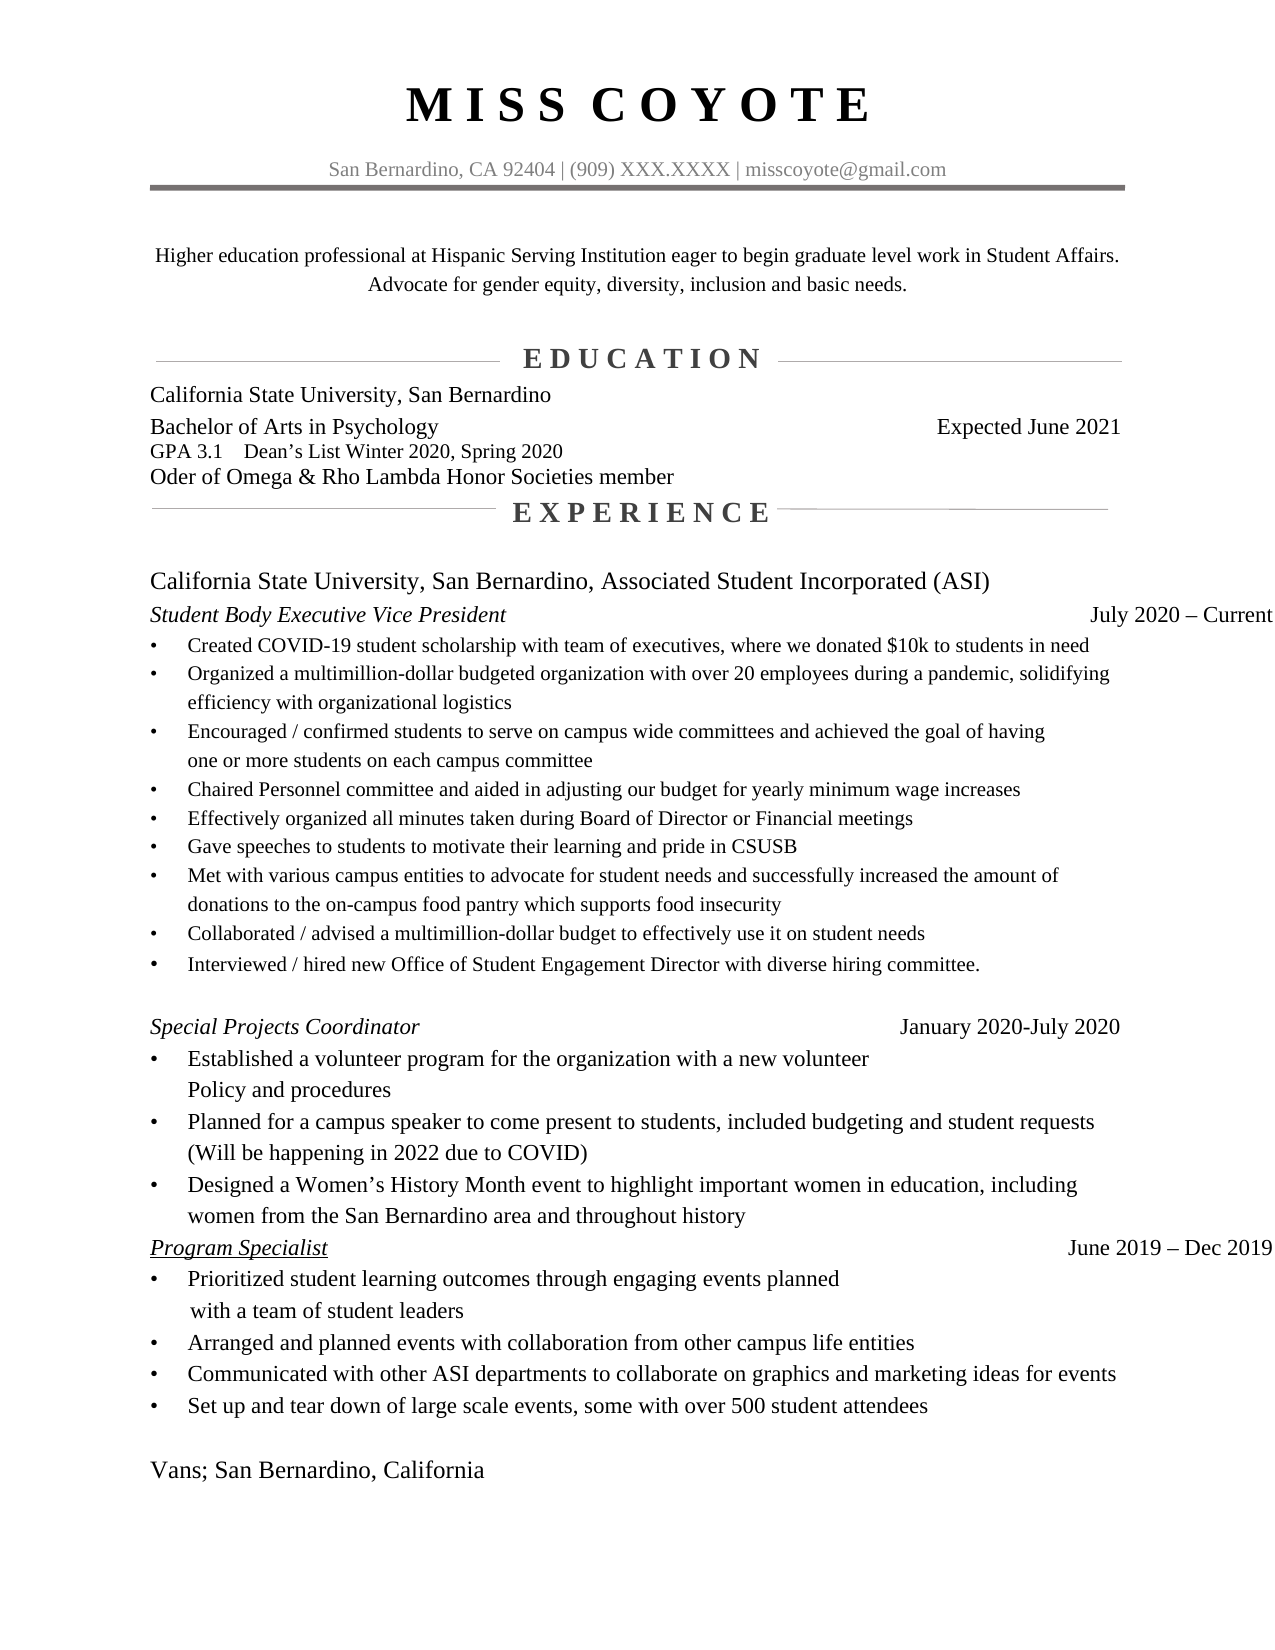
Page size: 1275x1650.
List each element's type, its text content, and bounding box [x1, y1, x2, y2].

list Chaired Personnel committee and aided in adjusting our budget for yearly minimum wage increases [150, 777, 1125, 801]
list one or more students on each campus committee [187, 748, 1125, 772]
list Gave speeches to students to motivate their learning and pride in CSUSB [150, 834, 1125, 858]
text E X P E R I E N C E [150, 495, 1125, 528]
text Vans; San Bernardino, California [150, 1455, 1125, 1484]
list Prioritized student learning outcomes through engaging events planned [150, 1266, 1125, 1292]
list Created COVID-19 student scholarship with team of executives, where we donated $10k to students in need [150, 632, 1125, 657]
list Interviewed / hired new Office of Student Engagement Director with diverse hiring committee. [150, 950, 1125, 976]
text Higher education professional at Hispanic Serving Institution eager to begin graduate level work in Student Affairs. Advocate for gender equity, diversity, inclusion and basic needs. [150, 243, 1125, 296]
text GPA 3.1 Dean’s List Winter 2020, Spring 2020 [150, 439, 1125, 463]
text with a team of student leaders [150, 1297, 1125, 1323]
list Set up and tear down of large scale events, some with over 500 student attendees [150, 1392, 1125, 1418]
text Program Specialist June 2019 – Dec 2019 [150, 1234, 1125, 1260]
list Policy and procedures [187, 1076, 1125, 1102]
text California State University, San Bernardino [150, 381, 1125, 407]
list Effectively organized all minutes taken during Board of Director or Financial meetings [150, 806, 1125, 830]
list Established a volunteer program for the organization with a new volunteer [150, 1044, 1125, 1071]
list Planned for a campus speaker to come present to students, included budgeting and student requests (Will be happening in 2022 due to COVID) [150, 1108, 1125, 1166]
list Organized a multimillion-dollar budgeted organization with over 20 employees during a pandemic, solidifying efficiency with organizational logistics [150, 661, 1125, 714]
text E D U C A T I O N [150, 341, 1125, 374]
text Student Body Executive Vice President July 2020 – Current [150, 601, 1125, 627]
list Encouraged / confirmed students to serve on campus wide committees and achieved the goal of having [150, 719, 1125, 743]
list Arranged and planned events with collaboration from other campus life entities [150, 1329, 1125, 1355]
list Designed a Women’s History Month event to highlight important women in education, including women from the San Bernardino area and throughout history [150, 1171, 1125, 1229]
list Met with various campus entities to advocate for student needs and successfully increased the amount of donations to the on-campus food pantry which supports food insecurity [150, 863, 1125, 916]
list Communicated with other ASI departments to collaborate on graphics and marketing ideas for events [150, 1360, 1125, 1387]
text Oder of Omega & Rho Lambda Honor Societies member [150, 463, 1125, 489]
list Collaborated / advised a multimillion-dollar budget to effectively use it on student needs [150, 921, 1125, 945]
text Bachelor of Arts in Psychology Expected June 2021 [150, 413, 1125, 439]
text Special Projects Coordinator January 2020-July 2020 [150, 1013, 1125, 1039]
text California State University, San Bernardino, Associated Student Incorporated (ASI) [150, 566, 1125, 595]
